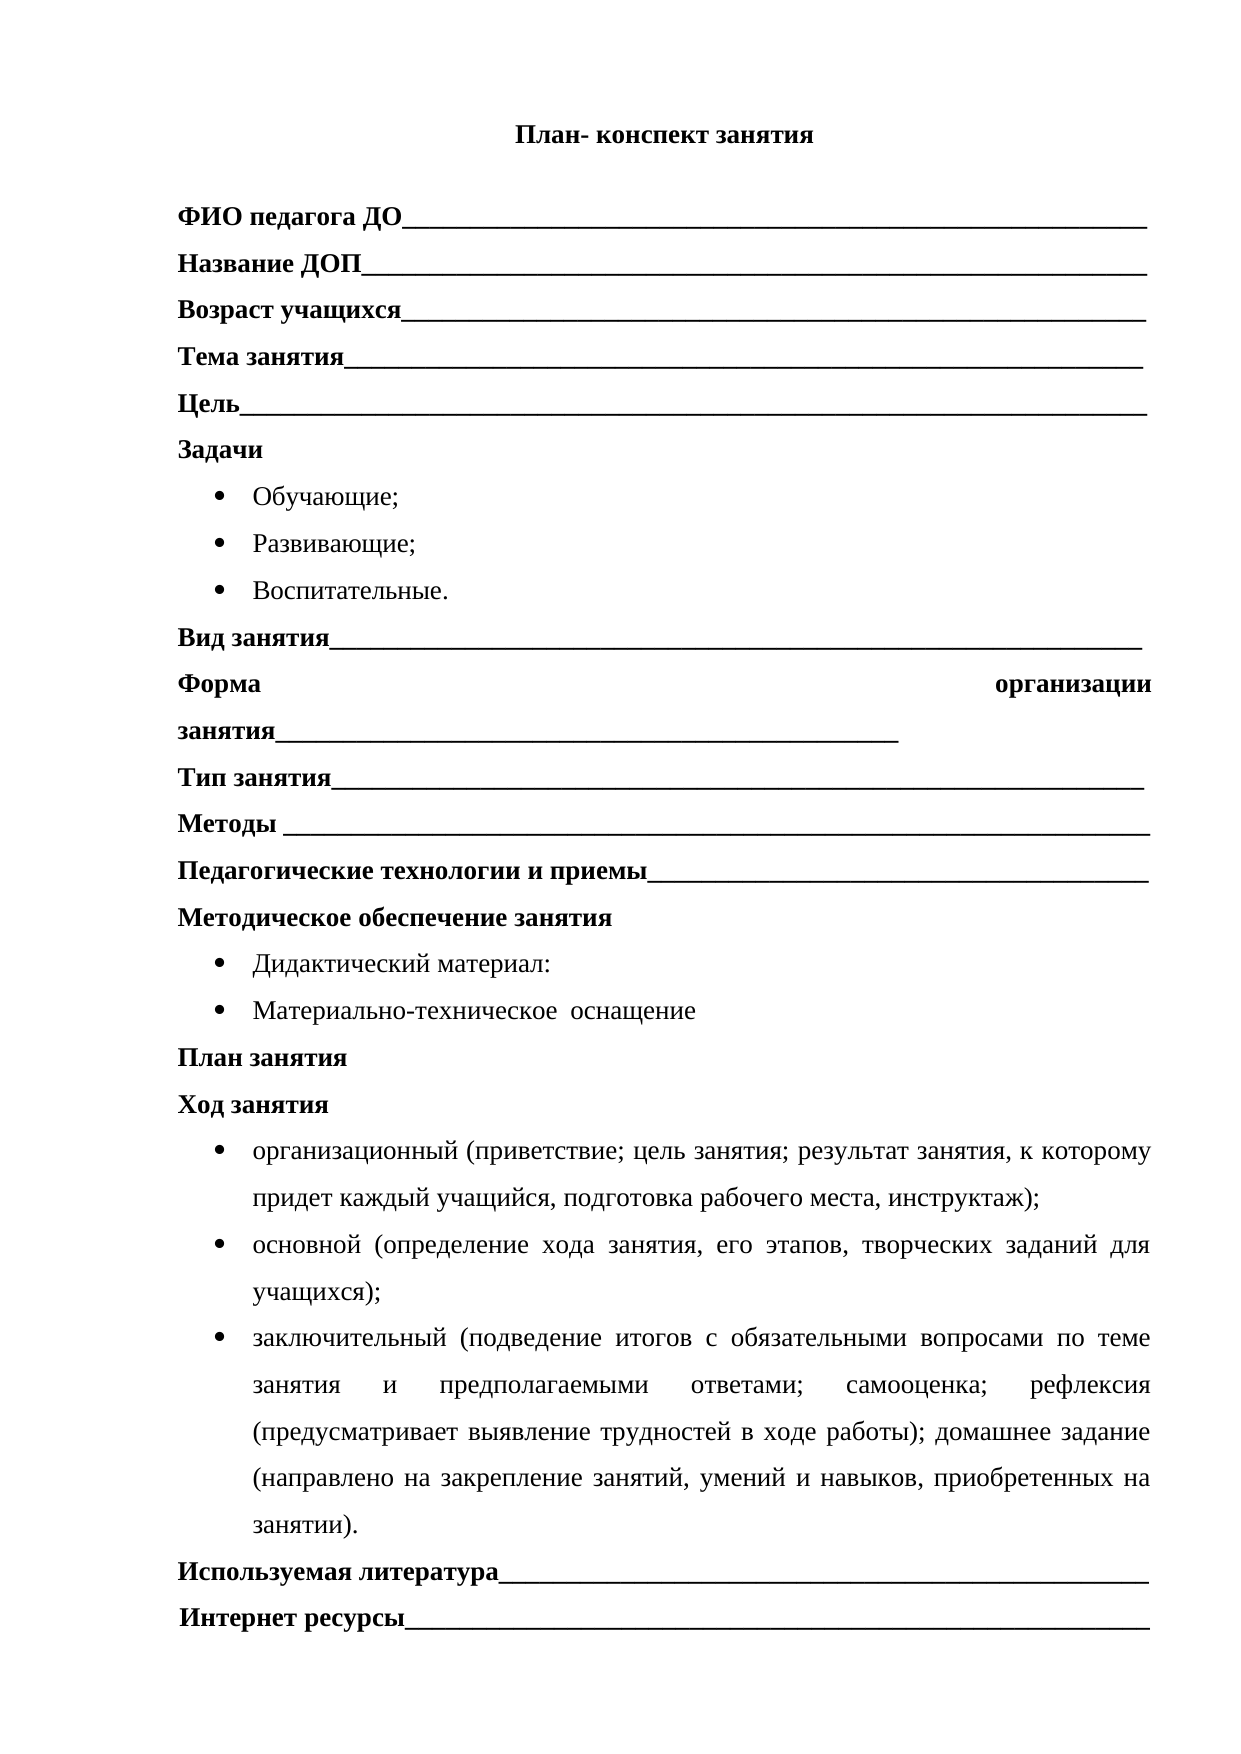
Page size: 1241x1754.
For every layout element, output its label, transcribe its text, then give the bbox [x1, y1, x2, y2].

text План- конспект занятия [177, 118, 1152, 149]
text Ход занятия [177, 1088, 1152, 1119]
text Методы ________________________________________________________________ [177, 807, 1152, 838]
text Форма организации занятия______________________________________________ [177, 667, 1152, 745]
text Тема занятия___________________________________________________________ [177, 340, 1152, 371]
list Воспитательные. [215, 574, 1152, 605]
list Развивающие; [215, 527, 1152, 558]
text Задачи [177, 433, 1152, 464]
text Используемая литература________________________________________________ [177, 1555, 1152, 1586]
list Дидактический материал: [215, 947, 1152, 979]
text Возраст учащихся_______________________________________________________ [177, 293, 1152, 324]
text Тип занятия____________________________________________________________ [177, 761, 1152, 792]
text План занятия [177, 1041, 1152, 1072]
list заключительный (подведение итогов с обязательными вопросами по теме занятия и предполагаемыми ответами; самооценка; рефлексия (предусматривает выявление трудностей в ходе работы); домашнее задание (направлено на закрепление занятий, умений и навыков, приобретенных на занятии). [215, 1321, 1152, 1539]
text Вид занятия____________________________________________________________ [177, 621, 1152, 652]
text Интернет ресурсы_______________________________________________________ [177, 1601, 1152, 1633]
list Обучающие; [215, 480, 1152, 511]
text Педагогические технологии и приемы_____________________________________ [177, 854, 1152, 885]
list организационный (приветствие; цель занятия; результат занятия, к которому придет каждый учащийся, подготовка рабочего места, инструктаж); [215, 1134, 1152, 1212]
text Методическое обеспечение занятия [177, 901, 1152, 932]
text Название ДОП__________________________________________________________ [177, 247, 1152, 278]
text ФИО педагога ДО_______________________________________________________ [177, 200, 1152, 231]
text Цель___________________________________________________________________ [177, 387, 1152, 418]
list Материально-техническое оснащение [215, 994, 1152, 1026]
list основной (определение хода занятия, его этапов, творческих заданий для учащихся); [215, 1228, 1152, 1306]
